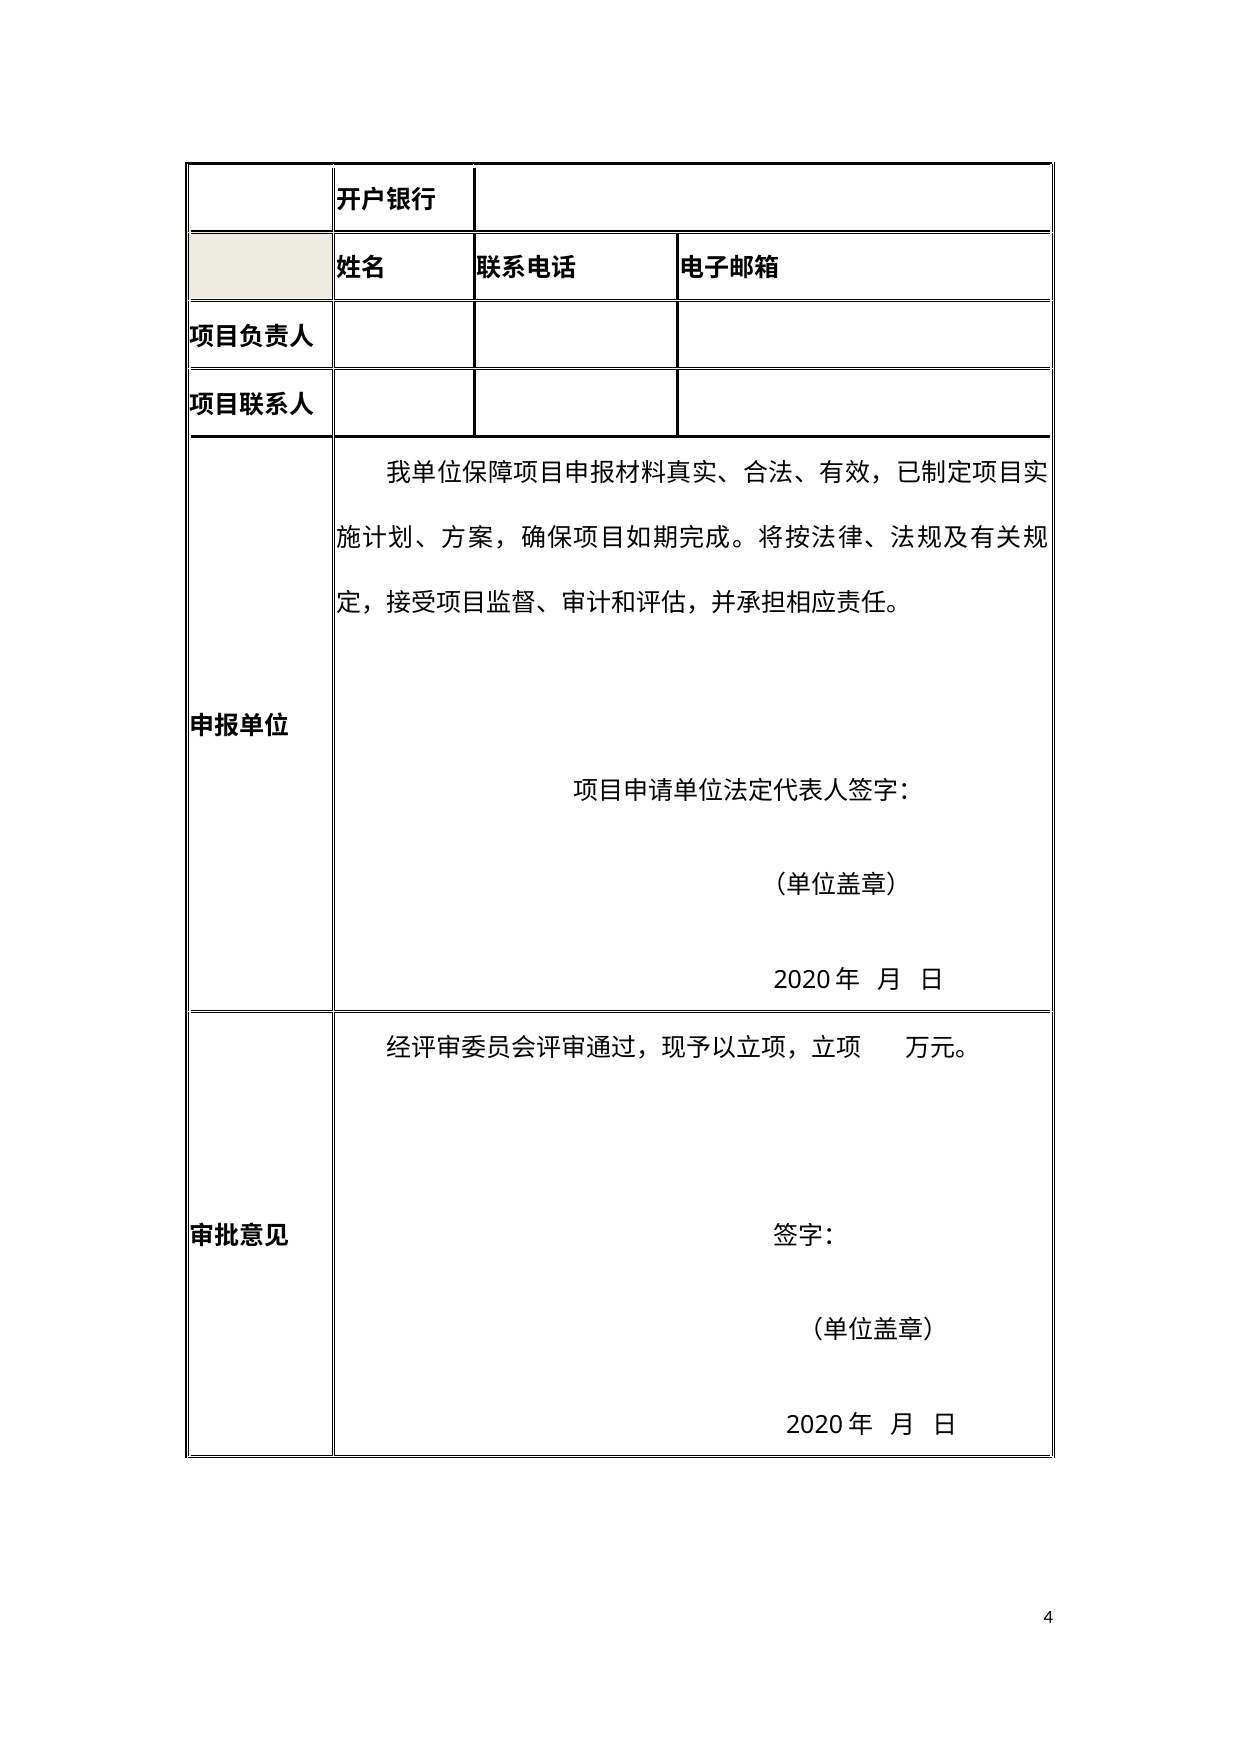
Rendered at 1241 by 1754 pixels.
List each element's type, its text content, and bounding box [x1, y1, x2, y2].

table_cell [335, 302, 473, 367]
table_cell [679, 299, 1052, 367]
table_cell [476, 370, 676, 435]
table_cell 开户银行 [334, 164, 474, 230]
table_cell 项目联系人 [187, 367, 333, 435]
table_cell 审批意见 [187, 1010, 333, 1455]
table_cell [474, 162, 1053, 230]
table_cell [335, 370, 473, 435]
table_cell 姓名 [335, 234, 473, 298]
table_cell [189, 230, 332, 298]
table_cell [677, 367, 1053, 435]
table_cell 联系电话 [476, 234, 676, 298]
table_cell 申报单位 [189, 435, 332, 1010]
table_cell 项目负责人 [189, 299, 332, 367]
table_cell 我单位保障项目申报材料真实、合法、有效，已制定项目实施计划、方案，确保项目如期完成。将按法律、法规及有关规定，接受项目监督、审计和评估，并承担相应责任。 项目申请单位法定代表人签字： （单位盖章） 2020年 月 日 [335, 435, 1052, 1010]
table_cell [476, 302, 676, 367]
table_cell 经评审委员会评审通过，现予以立项，立项 万元。 签字： （单位盖章） 2020年 月 日 [334, 1010, 1053, 1455]
table_cell 电子邮箱 [679, 230, 1052, 298]
